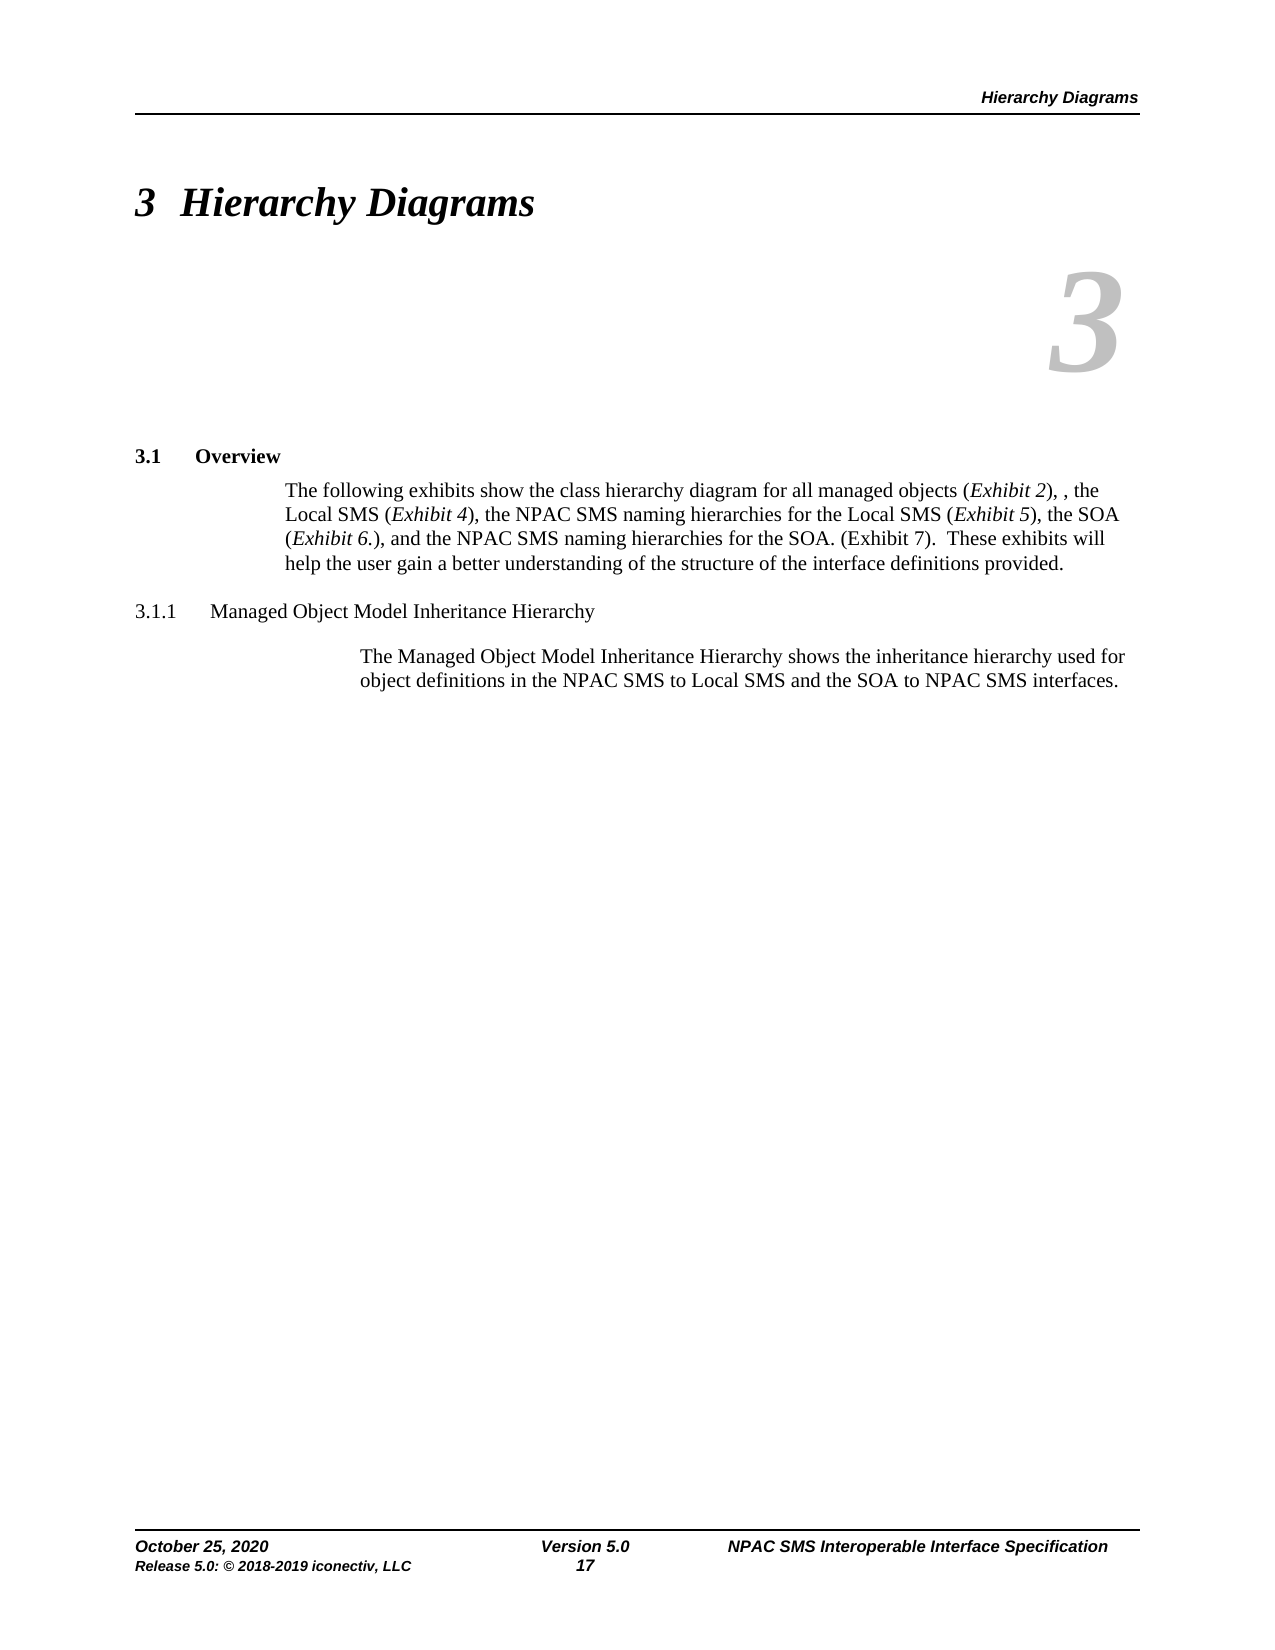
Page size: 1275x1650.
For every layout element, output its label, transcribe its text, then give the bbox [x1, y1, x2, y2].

text 3 [1050, 231, 1238, 404]
subtitle Managed Object Model Inheritance Hierarchy [135, 599, 1140, 623]
subtitle Overview [135, 250, 1140, 468]
text The Managed Object Model Inheritance Hierarchy shows the inheritance hierarchy used for object definitions in the NPAC SMS to Local SMS and the SOA to NPAC SMS interfaces. [360, 644, 1140, 692]
text The following exhibits show the class hierarchy diagram for all managed objects (Exhibit 2), , the Local SMS (Exhibit 4), the NPAC SMS naming hierarchies for the Local SMS (Exhibit 5), the SOA (Exhibit 6.), and the NPAC SMS naming hierarchies for the SOA. (Exhibit 7). These exhibits will help the user gain a better understanding of the structure of the interface definitions provided. [285, 478, 1140, 574]
subtitle Hierarchy Diagrams [135, 177, 1140, 225]
